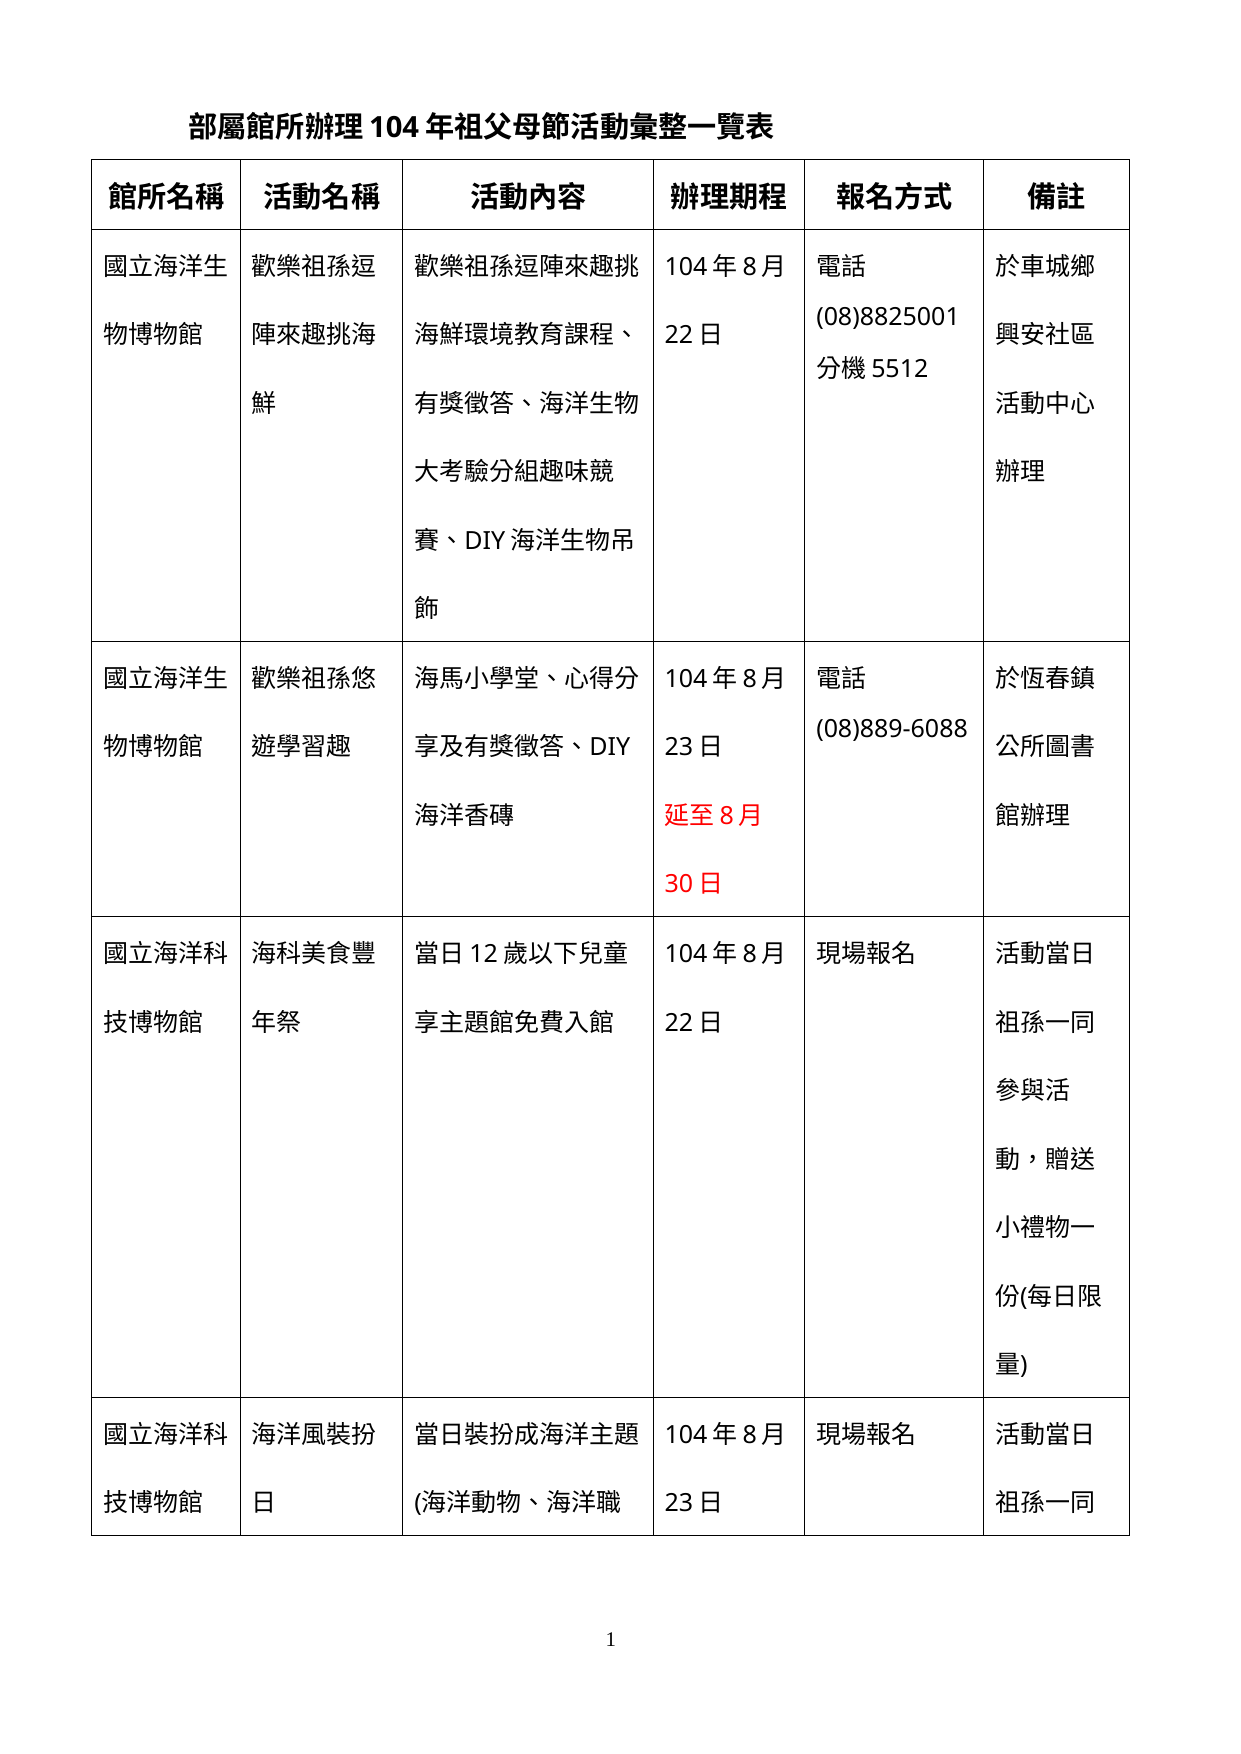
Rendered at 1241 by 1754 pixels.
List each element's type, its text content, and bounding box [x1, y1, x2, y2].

table_header 館所名稱 [92, 160, 240, 229]
table_cell 海洋風裝扮日 [241, 1398, 402, 1535]
table_cell 海科美食豐年祭 [241, 917, 402, 1397]
table_cell 國立海洋科技博物館 [92, 917, 240, 1397]
table_cell 當日12歲以下兒童享主題館免費入館 [403, 917, 653, 1397]
table_cell 國立海洋生物博物館 [92, 642, 240, 916]
table_header 活動名稱 [241, 160, 402, 229]
table_cell 104年8月22日 [654, 230, 804, 641]
table_cell 於車城鄉興安社區活動中心辦理 [984, 230, 1129, 641]
table_cell 當日裝扮成海洋主題(海洋動物、海洋職人)享主題館免費入館 [403, 1398, 653, 1535]
table_header 備註 [984, 160, 1129, 229]
table_cell 現場報名 [805, 917, 983, 1397]
table_cell 國立海洋生物博物館 [92, 230, 240, 641]
table_cell 歡樂祖孫逗陣來趣挑海鮮 [241, 230, 402, 641]
table_cell 104年8月22日 [654, 917, 804, 1397]
table_cell 於恆春鎮公所圖書館辦理 [984, 642, 1129, 916]
table_cell 104年8月23日 [654, 1398, 804, 1535]
table_cell 活動當日祖孫一同參與活動，贈送小禮物一份(每日限量) [984, 1398, 1129, 1535]
table_cell 現場報名 [805, 1398, 983, 1535]
text 部屬館所辦理104年祖父母節活動彙整一覽表 [112, 91, 1109, 159]
table_cell 活動當日祖孫一同參與活動，贈送小禮物一份(每日限量) [984, 917, 1129, 1397]
table_header 報名方式 [805, 160, 983, 229]
table_cell 國立海洋科技博物館 [92, 1398, 240, 1535]
table_cell 歡樂祖孫悠遊學習趣 [241, 642, 402, 916]
table_cell 電話 (08)889-6088 [805, 642, 983, 916]
table_cell 104年8月23日 延至8月30日 [654, 642, 804, 916]
table_header 活動內容 [403, 160, 653, 229]
table_cell 海馬小學堂、心得分享及有獎徵答、DIY海洋香磚 [403, 642, 653, 916]
table_cell 電話(08)8825001分機5512 [805, 230, 983, 641]
table_header 辦理期程 [654, 160, 804, 229]
table_cell 歡樂祖孫逗陣來趣挑海鮮環境教育課程、有獎徵答、海洋生物大考驗分組趣味競賽、DIY海洋生物吊飾 [403, 230, 653, 641]
